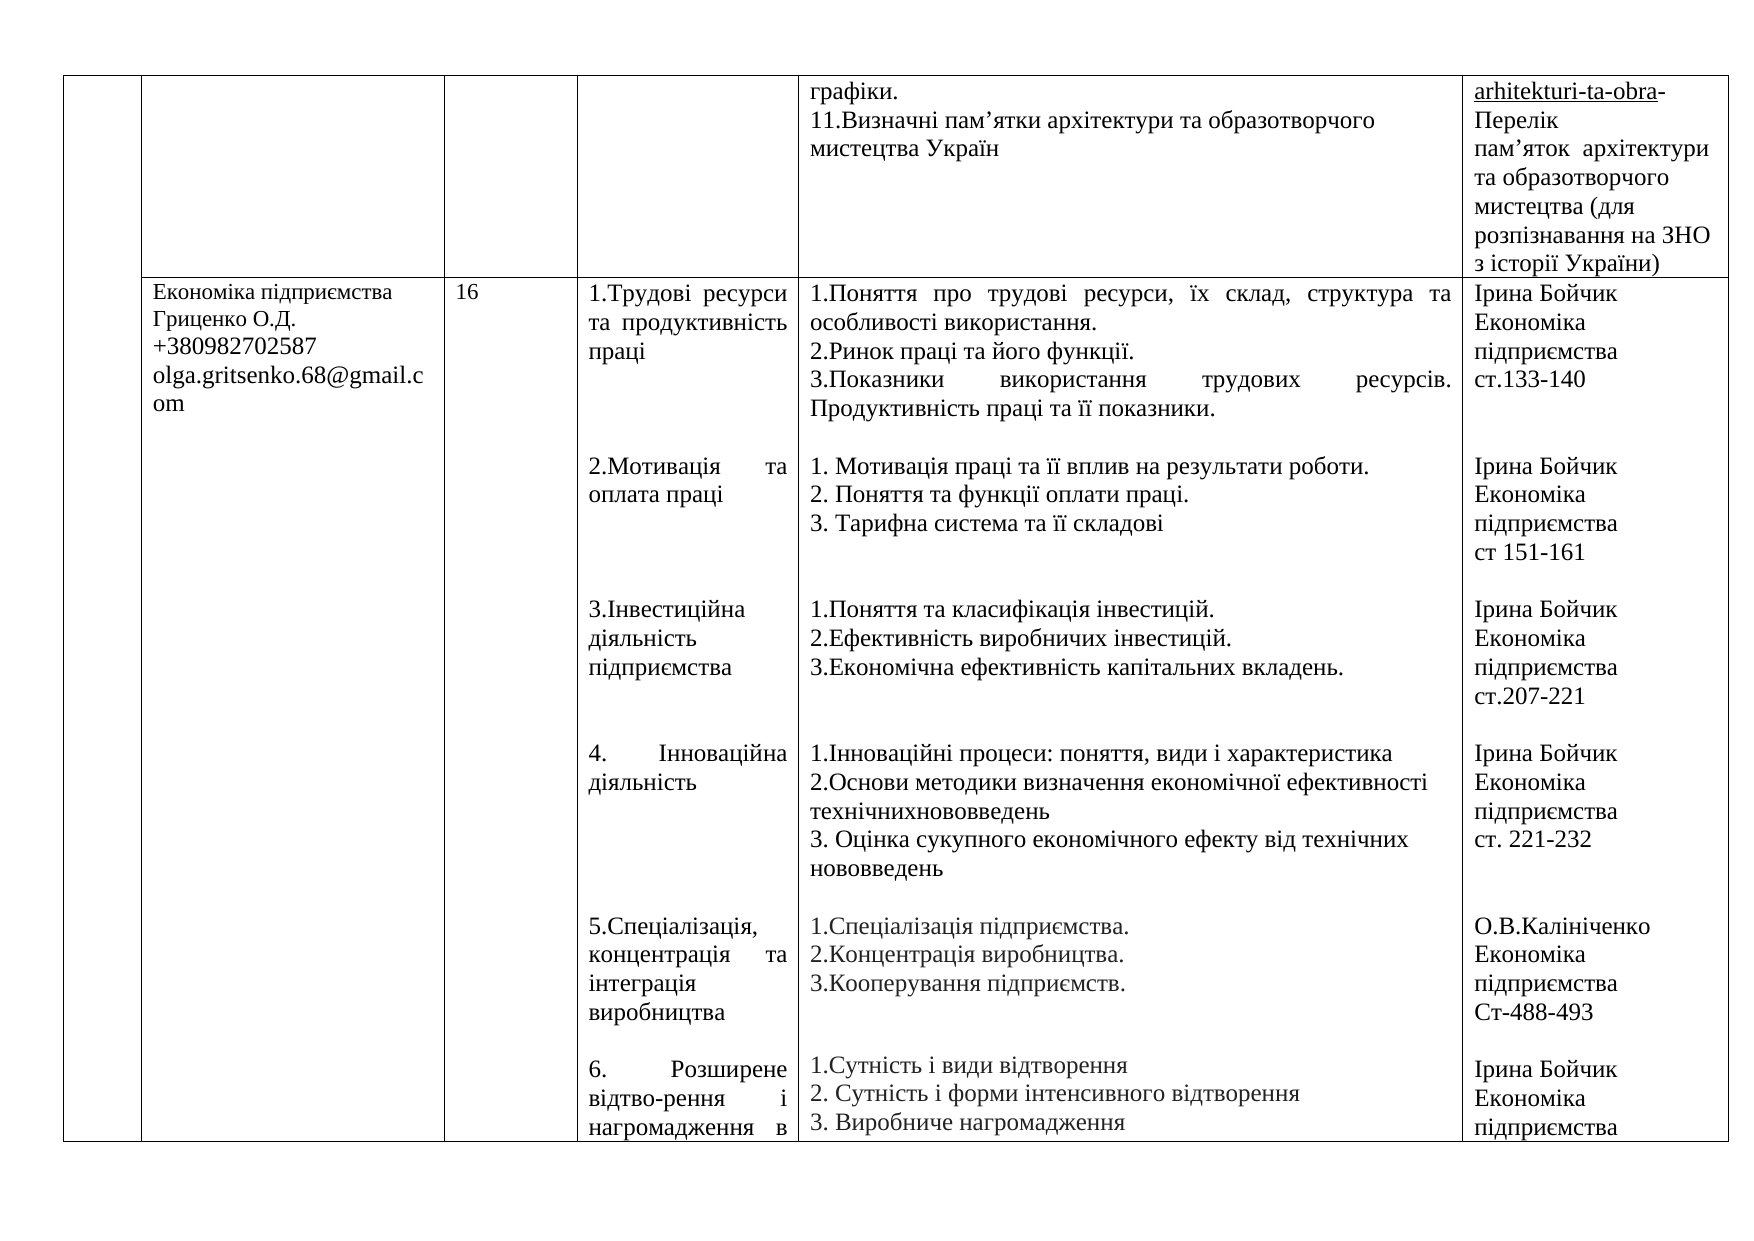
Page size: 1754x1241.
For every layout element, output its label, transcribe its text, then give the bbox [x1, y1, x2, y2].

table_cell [799, 278, 1462, 1141]
table_cell 6 [445, 76, 577, 277]
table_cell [799, 76, 1462, 277]
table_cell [142, 278, 444, 1141]
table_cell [1463, 76, 1728, 277]
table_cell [578, 76, 798, 277]
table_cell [578, 278, 798, 1141]
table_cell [1463, 278, 1728, 1141]
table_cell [142, 76, 444, 277]
table_cell 16 [445, 278, 577, 1141]
